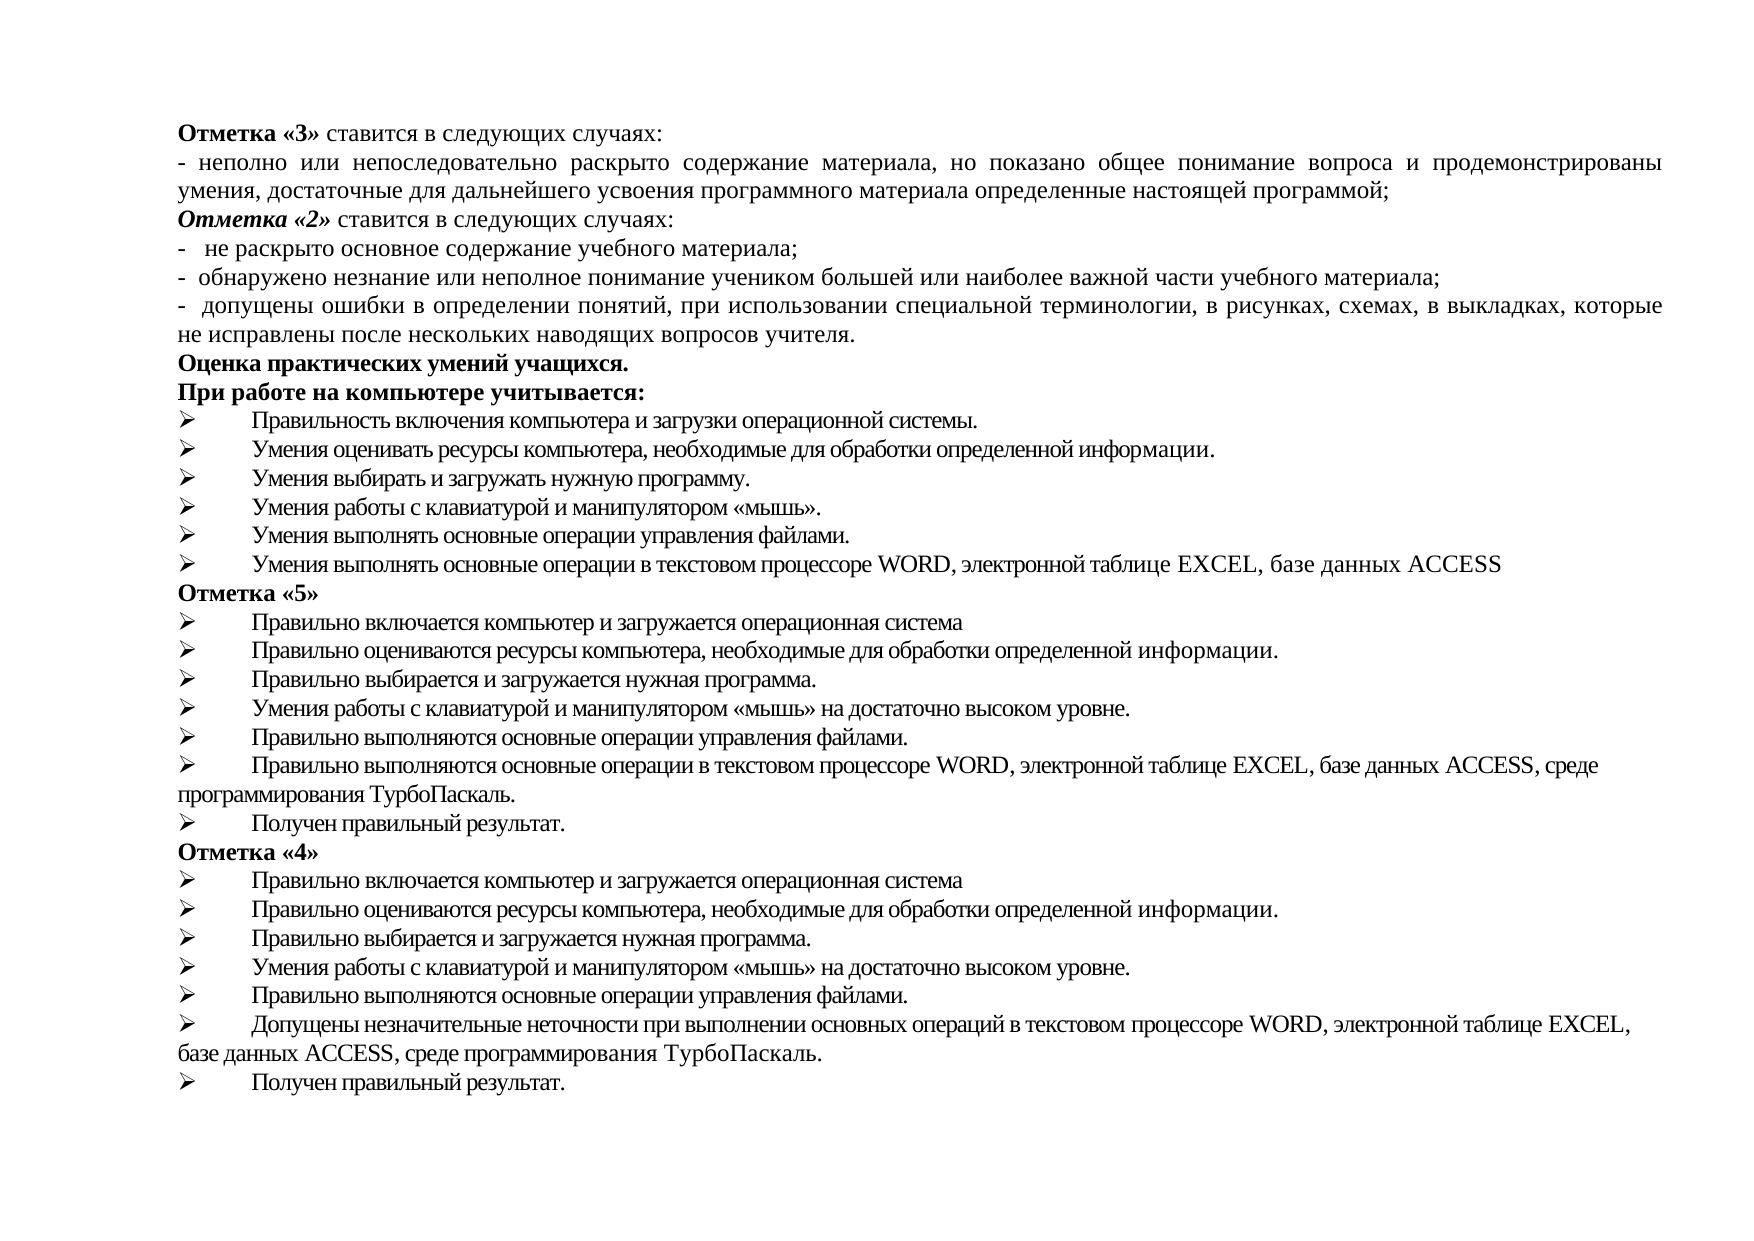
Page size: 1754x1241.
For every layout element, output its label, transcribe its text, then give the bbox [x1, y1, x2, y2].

list Умения работы с клавиатурой и манипулятором «мышь» на достаточно высоком уровне. [177, 952, 1665, 981]
list Умения работы с клавиатурой и манипулятором «мышь» на достаточно высоком уровне. [177, 693, 1665, 722]
list Правильно включается компьютер и загружается операционная система [177, 866, 1665, 894]
list Умения работы с клавиатурой и манипулятором «мышь». [177, 492, 1665, 521]
list Умения выполнять основные операции управления файлами. [177, 521, 1665, 549]
list Правильно выбирается и загружается нужная программа. [177, 664, 1665, 693]
text Оценка практических умений учащихся. [177, 348, 1665, 377]
list Умения выбирать и загружать нужную программу. [177, 463, 1665, 492]
text Отметка «3» ставится в следующих случаях: [177, 118, 1664, 147]
list Правильно оцениваются ресурсы компьютера, необходимые для обработки определенной информации. [177, 894, 1665, 923]
list Получен правильный результат. [177, 1067, 1665, 1096]
list Правильно выполняются основные операции управления файлами. [177, 722, 1665, 751]
list Правильно выбирается и загружается нужная программа. [177, 923, 1665, 952]
list Умения выполнять основные операции в текстовом процессоре WORD, электронной таблице EXCEL, базе данных ACCESS [177, 549, 1665, 578]
list Правильно выполняются основные операции в текстовом процессоре WORD, электронной таблице EXCEL, базе данных ACCESS, среде программирования ТурбоПаскаль. [177, 751, 1665, 808]
text Отметка «5» [177, 578, 1665, 607]
text Отметка «4» [177, 837, 1665, 866]
text - допущены ошибки в определении понятий, при использовании специальной терминологии, в рисунках, схемах, в выкладках, которые не исправлены после нескольких наводящих вопросов учителя. [177, 291, 1664, 348]
text При работе на компьютере учитывается: [177, 377, 1665, 406]
list Правильность включения компьютера и загрузки операционной системы. [177, 406, 1665, 434]
text - не раскрыто основное содержание учебного материала; [177, 233, 1664, 262]
list Получен правильный результат. [177, 808, 1665, 837]
text - обнаружено незнание или неполное понимание учеником большей или наиболее важной части учебного материала; [177, 262, 1664, 291]
list Допущены незначительные неточности при выполнении основных операций в текстовом процессоре WORD, электронной таблице EXCEL, базе данных ACCESS, среде программирования ТурбоПаскаль. [177, 1009, 1665, 1067]
list Умения оценивать ресурсы компьютера, необходимые для обработки определенной информации. [177, 434, 1665, 463]
text - неполно или непоследовательно раскрыто содержание материала, но показано общее понимание вопроса и продемонстрированы умения, достаточные для дальнейшего усвоения программного материала определенные настоящей программой; [177, 147, 1664, 204]
list Правильно оцениваются ресурсы компьютера, необходимые для обработки определенной информации. [177, 636, 1665, 664]
list Правильно включается компьютер и загружается операционная система [177, 607, 1665, 636]
list Правильно выполняются основные операции управления файлами. [177, 981, 1665, 1009]
text Отметка «2» ставится в следующих случаях: [177, 204, 1664, 233]
